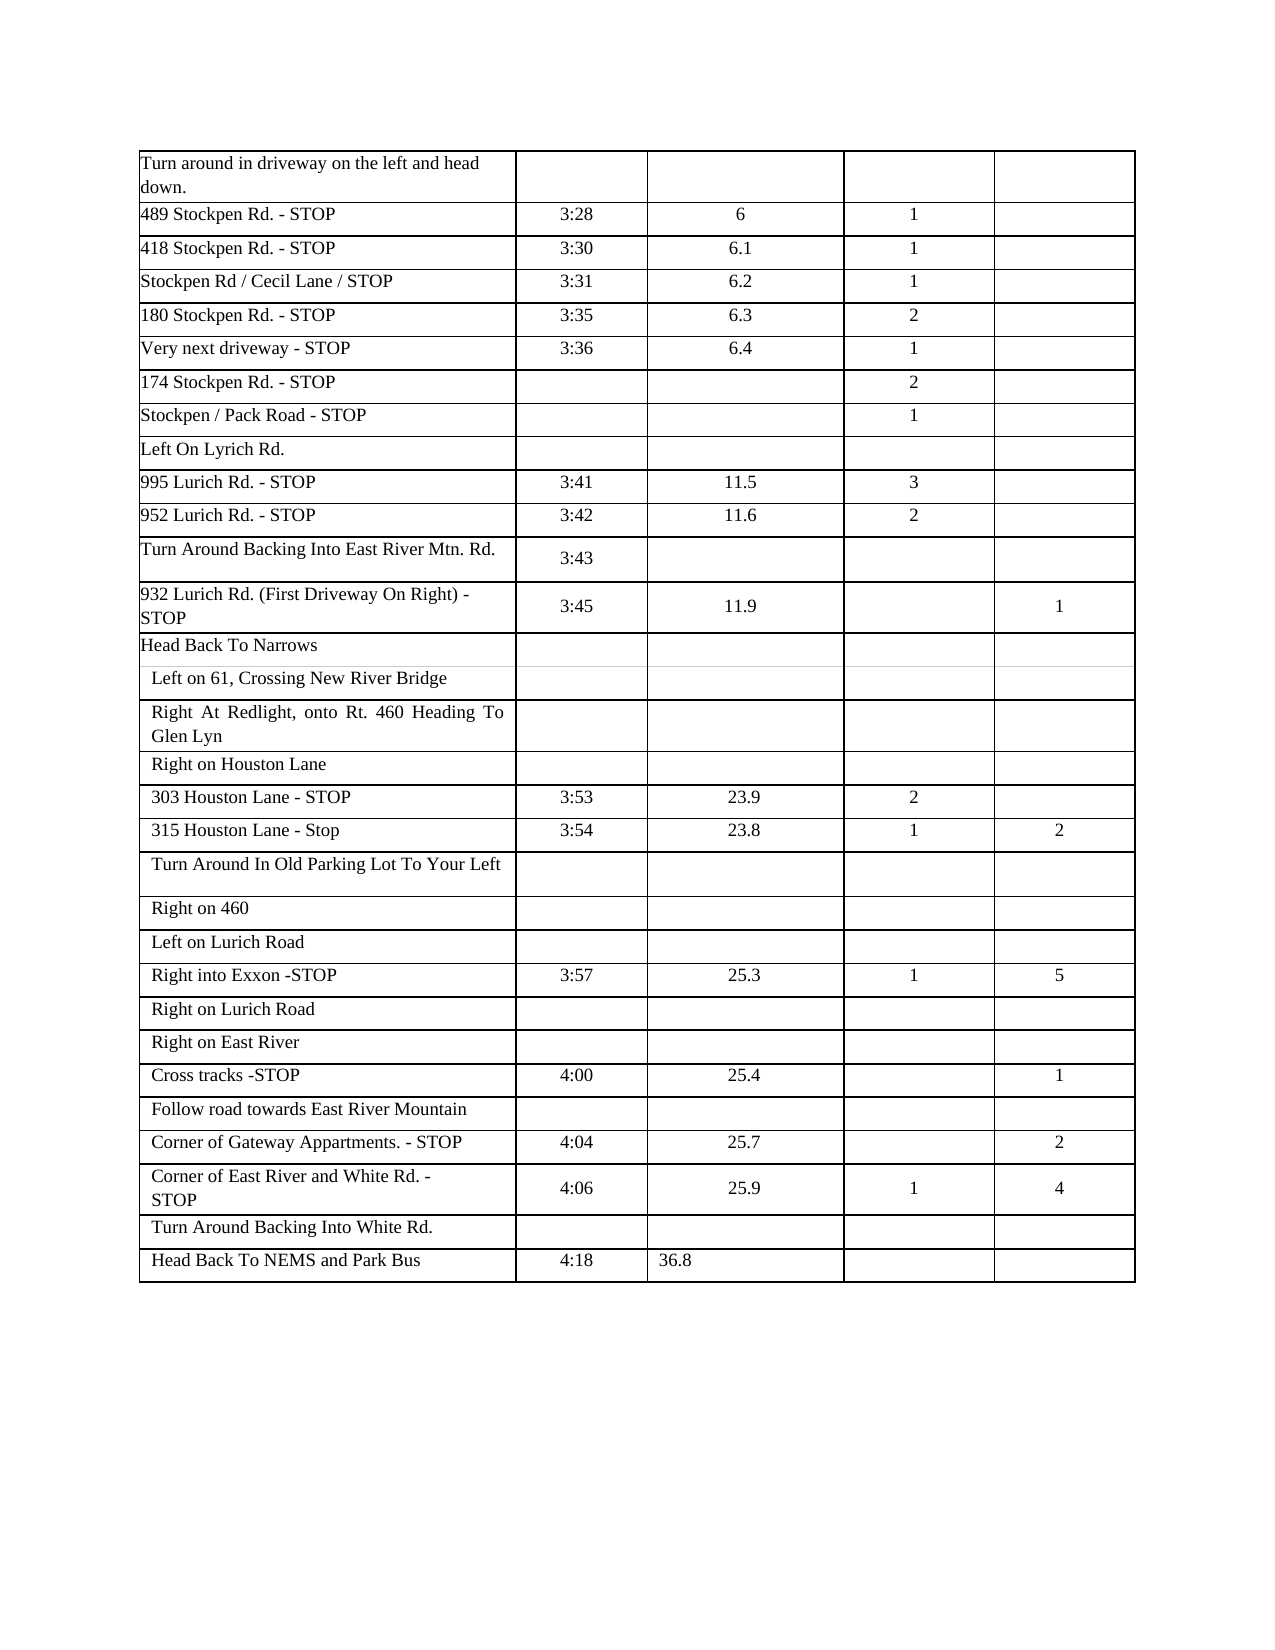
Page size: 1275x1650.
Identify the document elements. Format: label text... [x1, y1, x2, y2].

table_cell Right on 460 [140, 897, 515, 929]
table_cell 4:04 [517, 1131, 647, 1163]
table_cell 11.5 [648, 471, 843, 503]
table_cell Head Back To Narrows [140, 634, 515, 666]
table_cell [727, 1250, 843, 1281]
table_cell Right on Houston Lane [140, 752, 515, 784]
table_cell [845, 701, 994, 751]
table_cell [845, 583, 994, 632]
table_cell Very next driveway - STOP [140, 337, 515, 369]
table_cell 2 [845, 786, 994, 818]
table_cell 3 [845, 471, 994, 503]
table_cell [995, 437, 1134, 469]
table_cell [995, 404, 1134, 436]
table_cell 2 [845, 304, 994, 336]
table_cell [648, 701, 727, 751]
table_cell [648, 667, 727, 699]
table_cell 1 [995, 1065, 1134, 1096]
table_cell [727, 897, 843, 929]
table_cell 2 [845, 371, 994, 402]
table_cell Follow road towards East River Mountain [140, 1098, 515, 1130]
table_cell 4:06 [517, 1165, 647, 1214]
table_cell 3:41 [517, 471, 647, 503]
table_cell 3:36 [517, 337, 647, 369]
table_cell Right on East River [140, 1031, 515, 1063]
table_cell 418 Stockpen Rd. - STOP [140, 237, 515, 269]
table_cell [648, 634, 843, 666]
table_cell [727, 667, 843, 699]
table_cell 11.6 [648, 504, 843, 536]
table_cell 25.7 [727, 1131, 843, 1163]
table_cell Left On Lyrich Rd. [140, 437, 515, 469]
table_cell 174 Stockpen Rd. - STOP [140, 371, 515, 402]
table_cell [727, 998, 843, 1029]
table_cell [995, 1031, 1134, 1063]
table_cell 6.4 [648, 337, 843, 369]
table_cell [845, 152, 994, 202]
table_cell 3:30 [517, 237, 647, 269]
table_cell [995, 853, 1134, 896]
table_cell Corner of East River and White Rd. - STOP [140, 1165, 515, 1214]
table_cell [517, 998, 647, 1029]
table_cell 995 Lurich Rd. - STOP [140, 471, 515, 503]
table_cell 180 Stockpen Rd. - STOP [140, 304, 515, 336]
table_cell [517, 897, 647, 929]
table_cell 303 Houston Lane - STOP [140, 786, 515, 818]
table_cell 4:00 [517, 1065, 647, 1096]
table_cell [648, 1131, 727, 1163]
table_cell Right on Lurich Road [140, 998, 515, 1029]
table_cell 25.4 [727, 1065, 843, 1096]
table_cell [517, 152, 647, 202]
table_cell 315 Houston Lane - Stop [140, 819, 515, 851]
table_cell [995, 203, 1134, 235]
table_cell [727, 1098, 843, 1130]
table_cell 3:57 [517, 964, 647, 996]
table_cell [995, 897, 1134, 929]
table_cell [995, 371, 1134, 402]
table_cell [845, 897, 994, 929]
table_cell [995, 471, 1134, 503]
table_cell [727, 931, 843, 962]
table_cell 2 [995, 1131, 1134, 1163]
table_cell [648, 897, 727, 929]
table_cell [995, 786, 1134, 818]
table_cell [648, 819, 727, 851]
table_cell 23.9 [727, 786, 843, 818]
table_cell 5 [995, 964, 1134, 996]
table_cell 3:54 [517, 819, 647, 851]
table_cell [845, 752, 994, 784]
table_cell 3:53 [517, 786, 647, 818]
table_cell 1 [995, 583, 1134, 632]
table_cell [648, 1216, 727, 1248]
table_cell [845, 1031, 994, 1063]
table_cell [648, 404, 843, 436]
table_cell 25.3 [727, 964, 843, 996]
table_cell [648, 998, 727, 1029]
table_cell [845, 998, 994, 1029]
table_cell [517, 371, 647, 402]
table_cell [727, 752, 843, 784]
table_cell 932 Lurich Rd. (First Driveway On Right) - STOP [140, 583, 515, 632]
table_cell [648, 931, 727, 962]
table_cell [845, 1250, 994, 1281]
table_cell 3:31 [517, 270, 647, 302]
table_cell 1 [845, 1165, 994, 1214]
table_cell [648, 964, 727, 996]
table_cell [648, 371, 843, 402]
table_cell [517, 1216, 647, 1248]
table_cell 3:43 [517, 538, 647, 581]
table_cell 952 Lurich Rd. - STOP [140, 504, 515, 536]
table_cell [995, 752, 1134, 784]
table_cell [648, 786, 727, 818]
table_cell 6.2 [648, 270, 843, 302]
table_cell 6 [648, 203, 843, 235]
table_cell 3:42 [517, 504, 647, 536]
table_cell [845, 853, 994, 896]
table_cell [995, 701, 1134, 751]
table_cell 4:18 [517, 1250, 647, 1281]
table_cell [845, 667, 994, 699]
table_cell [517, 404, 647, 436]
table_cell [648, 1065, 727, 1096]
table_cell Right At Redlight, onto Rt. 460 Heading To Glen Lyn [140, 701, 515, 751]
table_cell Left on Lurich Road [140, 931, 515, 962]
table_cell 3:35 [517, 304, 647, 336]
table_cell Cross tracks -STOP [140, 1065, 515, 1096]
table_cell 4 [995, 1165, 1134, 1214]
table_cell 2 [995, 819, 1134, 851]
table_cell [648, 1165, 727, 1214]
table_cell [517, 752, 647, 784]
table_cell 3:45 [517, 583, 647, 632]
table_cell [517, 931, 647, 962]
table_cell [995, 998, 1134, 1029]
table_cell 1 [845, 404, 994, 436]
table_cell [845, 634, 994, 666]
table_cell Right into Exxon -STOP [140, 964, 515, 996]
table_cell [995, 634, 1134, 666]
table_cell [995, 1098, 1134, 1130]
table_cell [995, 931, 1134, 962]
table_cell 36.8 [648, 1250, 727, 1281]
table_cell [648, 152, 843, 202]
table_cell 2 [845, 504, 994, 536]
table_cell 3:28 [517, 203, 647, 235]
table_cell Turn Around Backing Into East River Mtn. Rd. [140, 538, 515, 581]
table_cell [517, 437, 647, 469]
table_cell Left on 61, Crossing New River Bridge [140, 667, 515, 699]
table_cell [517, 1031, 647, 1063]
table_cell Turn around in driveway on the left and head down. [140, 152, 515, 202]
table_cell [845, 538, 994, 581]
table_cell [845, 1098, 994, 1130]
table_cell [727, 1216, 843, 1248]
table_cell 6.3 [648, 304, 843, 336]
table_cell [648, 437, 843, 469]
table_cell [845, 1131, 994, 1163]
table_cell [995, 1216, 1134, 1248]
table_cell [648, 853, 727, 896]
table_cell [727, 853, 843, 896]
table_cell 23.8 [727, 819, 843, 851]
table_cell 1 [845, 237, 994, 269]
table_cell [517, 667, 647, 699]
table_cell [995, 304, 1134, 336]
table_cell 6.1 [648, 237, 843, 269]
table_cell [517, 701, 647, 751]
table_cell [648, 1031, 727, 1063]
table_cell [517, 1098, 647, 1130]
table_cell [845, 931, 994, 962]
table_cell Stockpen / Pack Road - STOP [140, 404, 515, 436]
table_cell [845, 1065, 994, 1096]
table_cell [995, 1250, 1134, 1281]
table_cell [995, 337, 1134, 369]
table_cell Corner of Gateway Appartments. - STOP [140, 1131, 515, 1163]
table_cell 25.9 [727, 1165, 843, 1214]
table_cell 1 [845, 337, 994, 369]
table_cell [995, 270, 1134, 302]
table_cell 1 [845, 270, 994, 302]
table_cell [517, 853, 647, 896]
table_cell [727, 701, 843, 751]
table_cell 1 [845, 964, 994, 996]
table_cell 1 [845, 203, 994, 235]
table_cell Turn Around In Old Parking Lot To Your Left [140, 853, 515, 896]
table_cell [648, 1098, 727, 1130]
table_cell [517, 634, 647, 666]
table_cell Stockpen Rd / Cecil Lane / STOP [140, 270, 515, 302]
table_cell [845, 1216, 994, 1248]
table_cell 11.9 [648, 583, 843, 632]
table_cell [727, 1031, 843, 1063]
table_cell [845, 437, 994, 469]
table_cell [995, 538, 1134, 581]
table_cell 489 Stockpen Rd. - STOP [140, 203, 515, 235]
table_cell [995, 237, 1134, 269]
table_cell [995, 667, 1134, 699]
table_cell [648, 538, 843, 581]
table_cell Turn Around Backing Into White Rd. [140, 1216, 515, 1248]
table_cell [648, 752, 727, 784]
table_cell [995, 504, 1134, 536]
table_cell Head Back To NEMS and Park Bus [140, 1250, 515, 1281]
table_cell 1 [845, 819, 994, 851]
table_cell [995, 152, 1134, 202]
